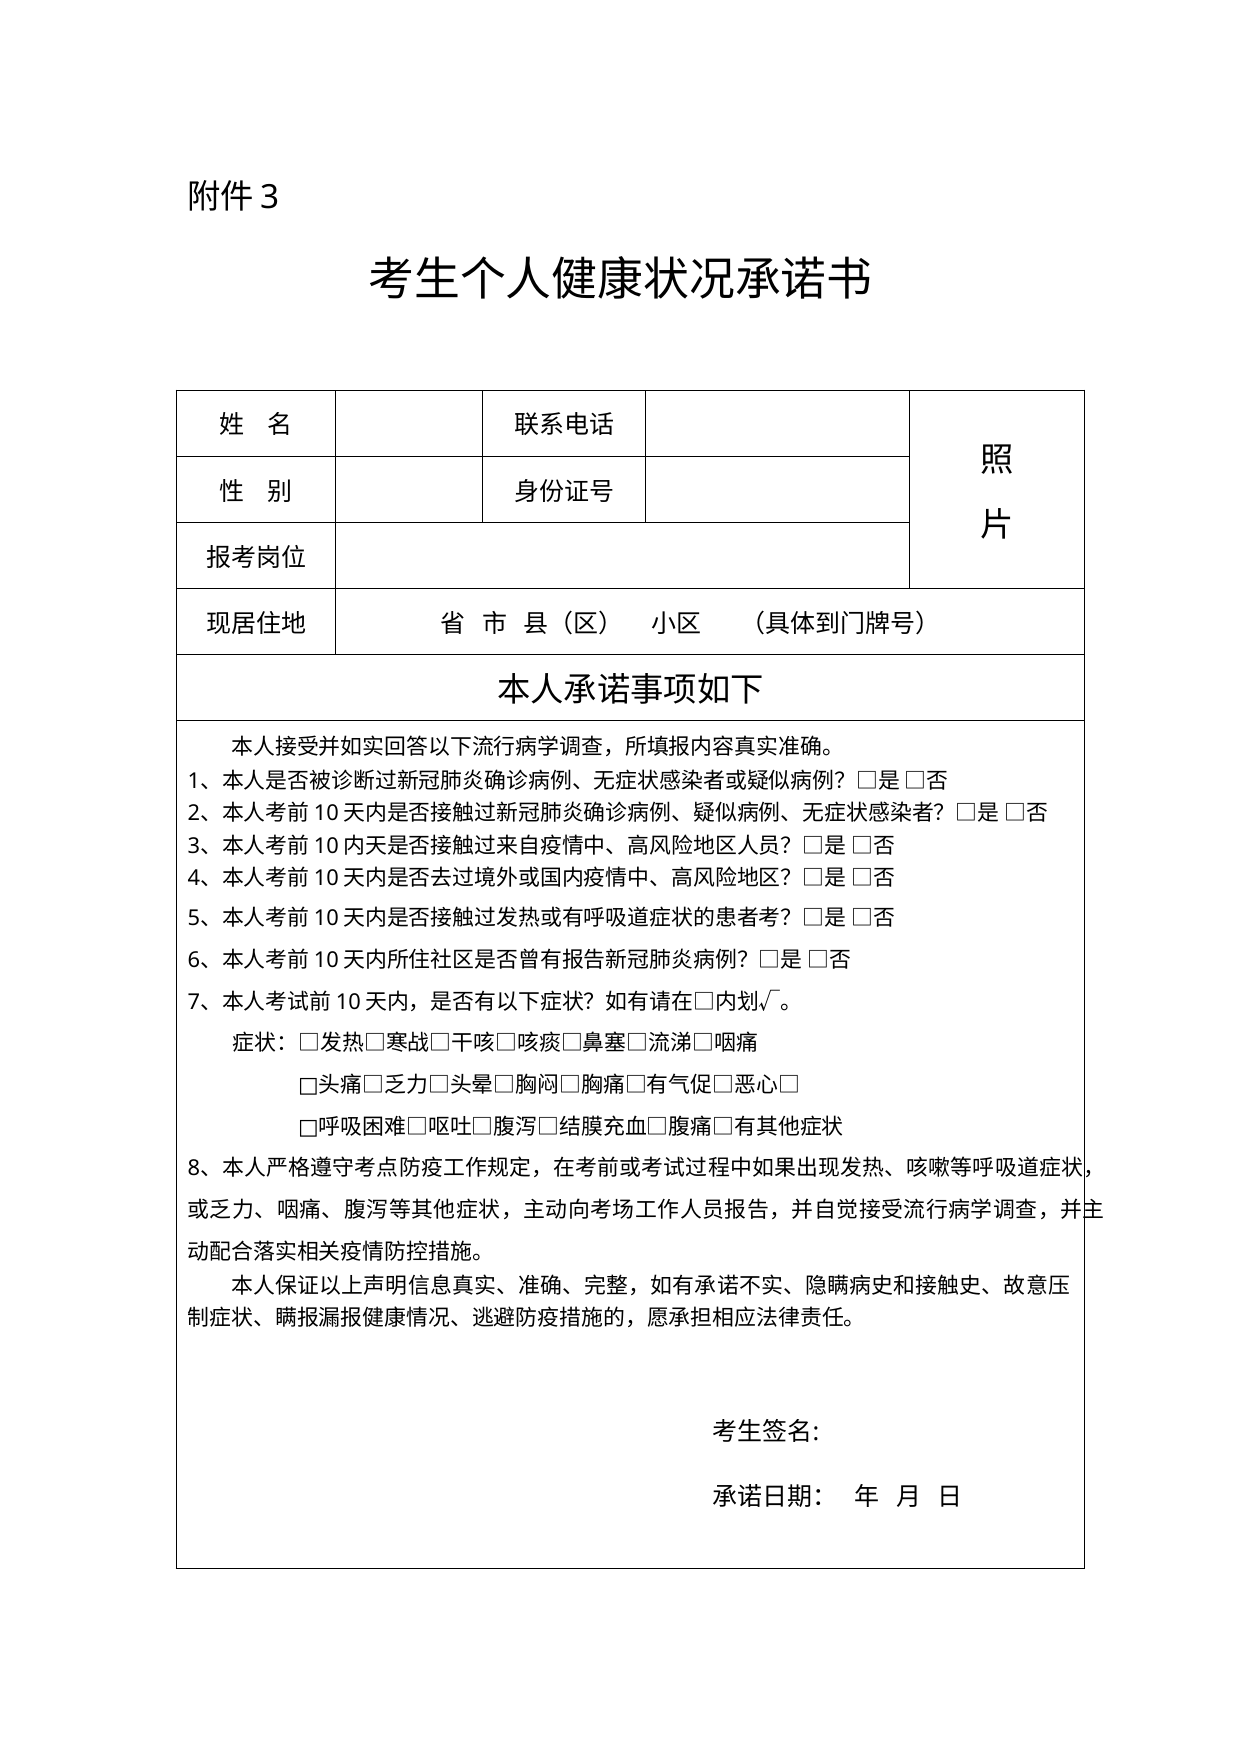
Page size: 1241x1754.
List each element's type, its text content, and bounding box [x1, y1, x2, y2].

table_cell 本人承诺事项如下 [177, 655, 1084, 720]
table_cell [646, 457, 909, 522]
table_header 姓 名 [177, 391, 335, 456]
table_cell 本人接受并如实回答以下流行病学调查，所填报内容真实准确。 1、本人是否被诊断过新冠肺炎确诊病例、无症状感染者或疑似病例？□是 □否 2、本人考前10天内是否接触过新冠肺炎确诊病例、疑似病例、无症状感染者？□是 □否 3、本人考前10内天是否接触过来自疫情中、高风险地区人员？□是 □否 4、本人考前10天内是否去过境外或国内疫情中、高风险地区？□是 □否 5、本人考前10天内是否接触过发热或有呼吸道症状的患者考？□是 □否 6、本人考前10天内所住社区是否曾有报告新冠肺炎病例？□是 □否 7、本人考试前10天内，是否有以下症状？如有请在□内划√。 症状：□发热□寒战□干咳□咳痰□鼻塞□流涕□咽痛 □头痛□乏力□头晕□胸闷□胸痛□有气促□恶心□ □呼吸困难□呕吐□腹泻□结膜充血□腹痛□有其他症状 8、本人严格遵守考点防疫工作规定，在考前或考试过程中如果出现发热、咳嗽等呼吸道症状，或乏力、咽痛、腹泻等其他症状，主动向考场工作人员报告，并自觉接受流行病学调查，并主动配合落实相关疫情防控措施。 本人保证以上声明信息真实、准确、完整，如有承诺不实、隐瞒病史和接触史、故意压制症状、瞒报漏报健康情况、逃避防疫措施的，愿承担相应法律责任。 考生签名: 承诺日期： 年 月 日 [177, 721, 1084, 1568]
table_cell [336, 523, 909, 588]
table_cell 身份证号 [483, 457, 645, 522]
table_cell 报考岗位 [177, 523, 335, 588]
table_cell [336, 457, 482, 522]
table_header [646, 391, 909, 456]
table_header 照 片 [910, 391, 1084, 588]
table_header 联系电话 [483, 391, 645, 456]
table_cell 现居住地 [177, 589, 335, 654]
table_cell 省 市 县（区） 小区 （具体到门牌号） [336, 589, 1084, 654]
text 考生个人健康状况承诺书 [187, 227, 1053, 324]
table_cell 性 别 [177, 457, 335, 522]
table_header [336, 391, 482, 456]
text 附件3 [187, 162, 1053, 227]
